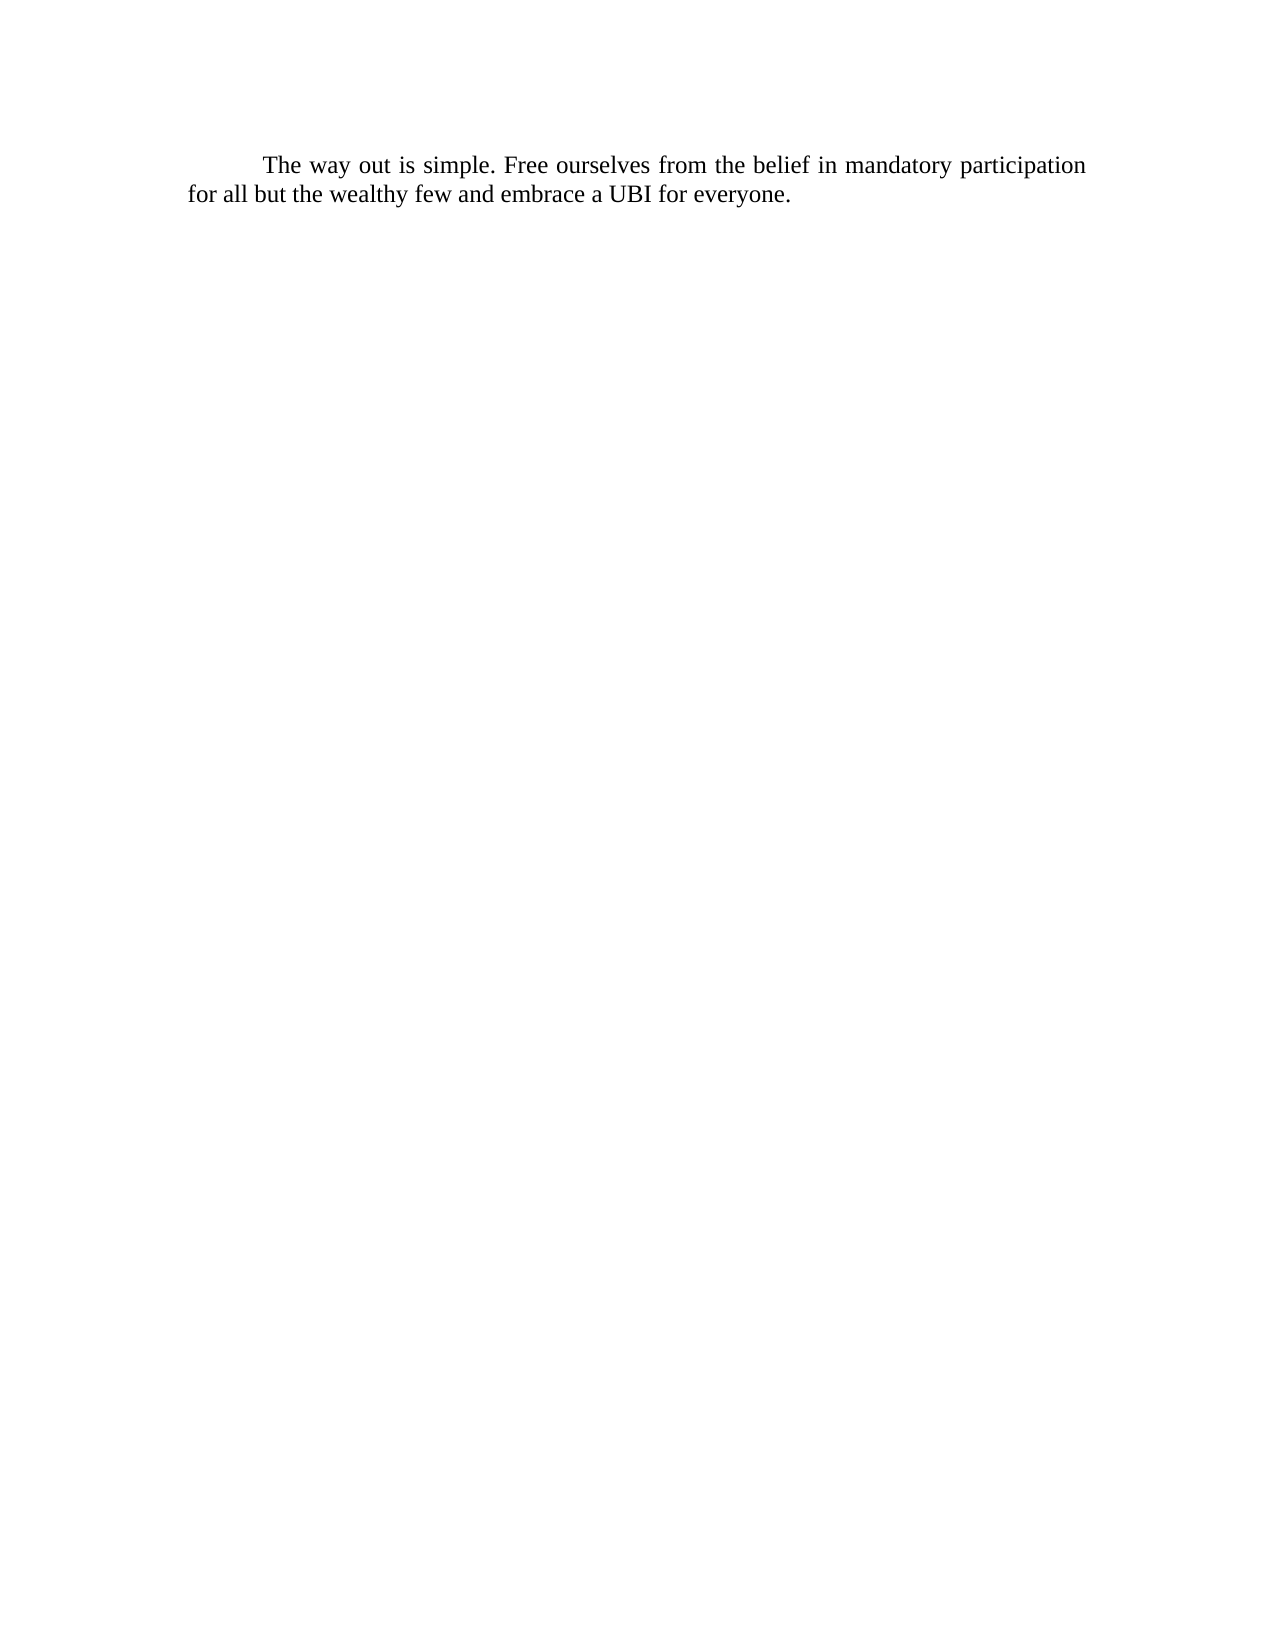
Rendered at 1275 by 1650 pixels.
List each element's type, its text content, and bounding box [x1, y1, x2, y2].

text The way out is simple. Free ourselves from the belief in mandatory participation for all but the wealthy few and embrace a UBI for everyone. [187, 150, 1087, 207]
